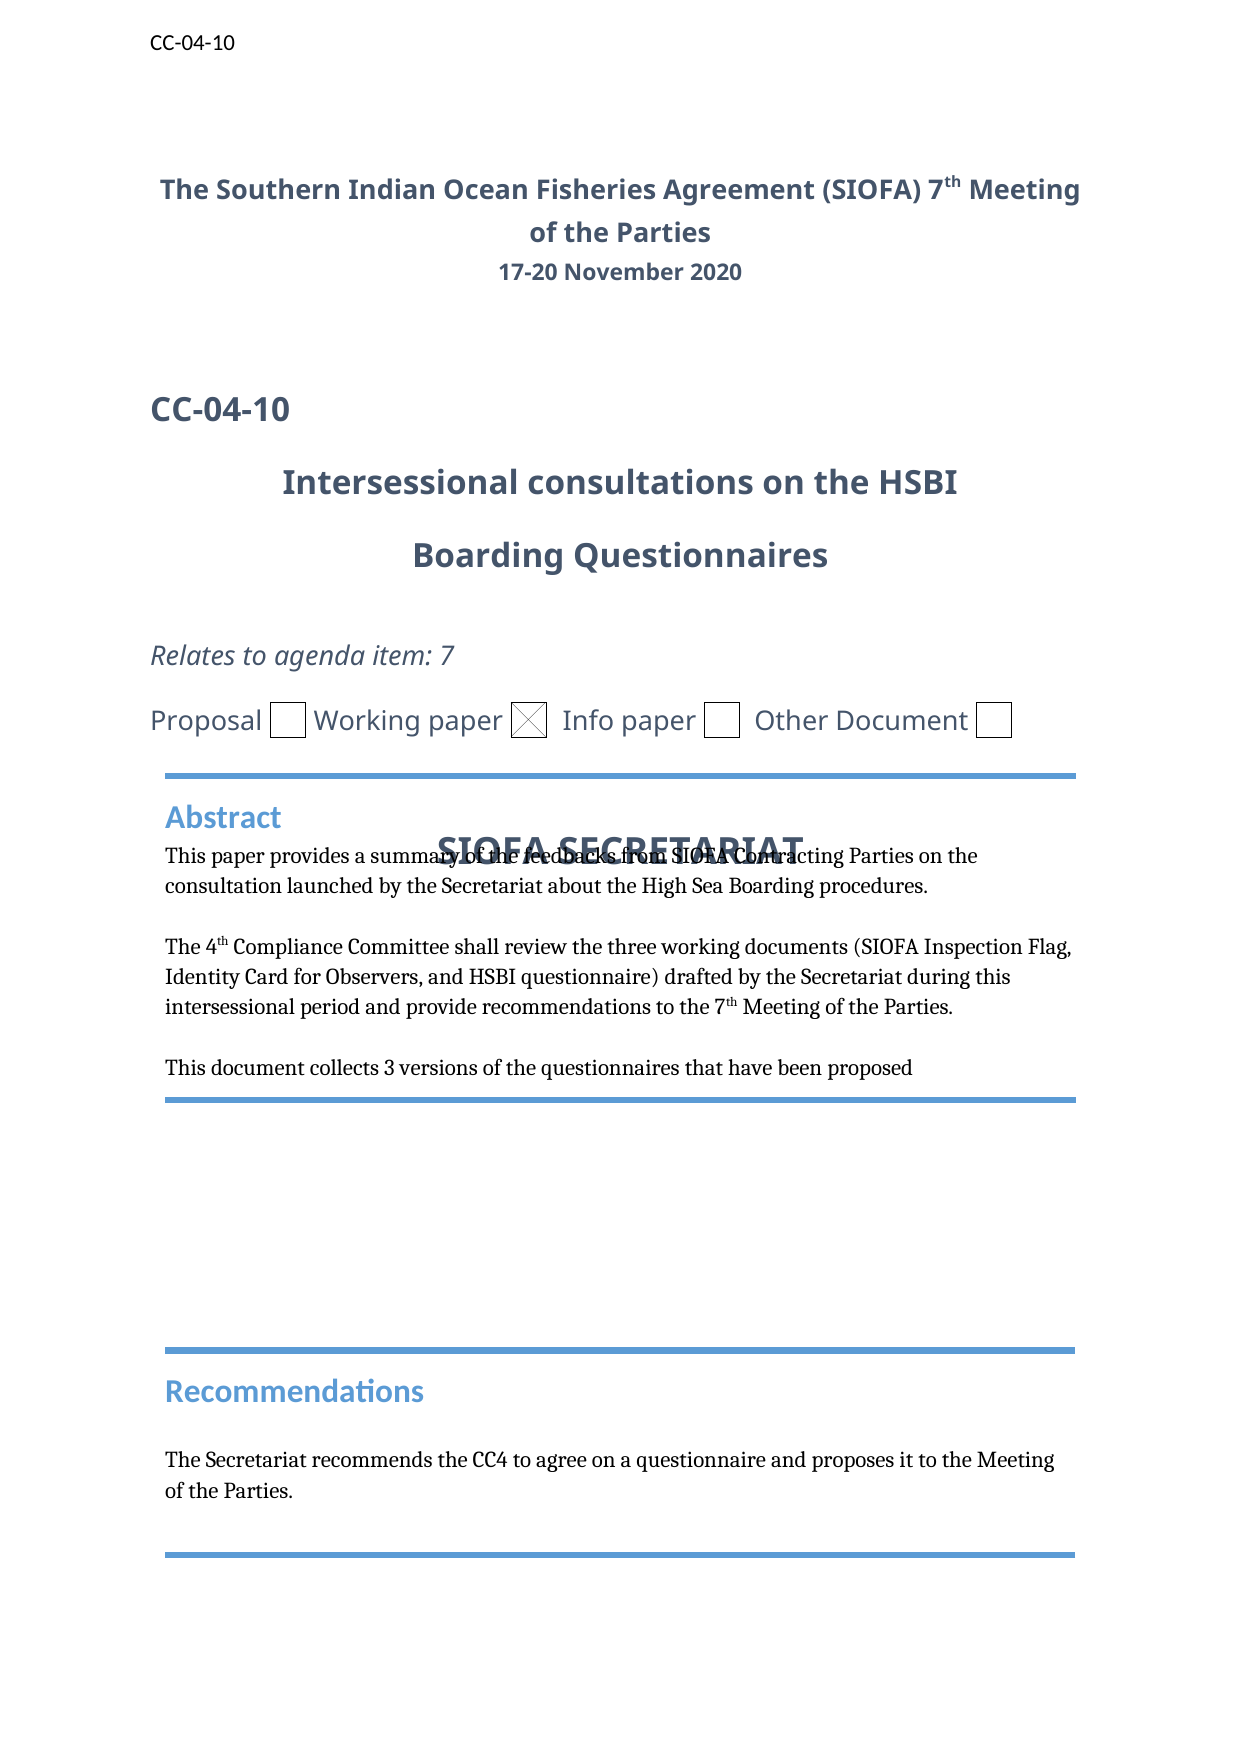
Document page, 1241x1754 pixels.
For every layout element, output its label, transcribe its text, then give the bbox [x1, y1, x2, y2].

subtitle SIOFA SECRETARIAT [150, 766, 1090, 1228]
text 17-20 November 2020 [150, 256, 1090, 287]
subtitle Relates to agenda item: 7 [150, 637, 1090, 673]
subtitle Boarding Questionnaires [150, 531, 1090, 577]
subtitle The Southern Indian Ocean Fisheries Agreement (SIOFA) 7th Meeting of the Parties [150, 171, 1090, 250]
subtitle Proposal Working paper Info paper Other Document [150, 701, 1090, 738]
subtitle Intersessional consultations on the HSBI [150, 458, 1090, 504]
subtitle CC-04-10 [150, 385, 1090, 431]
